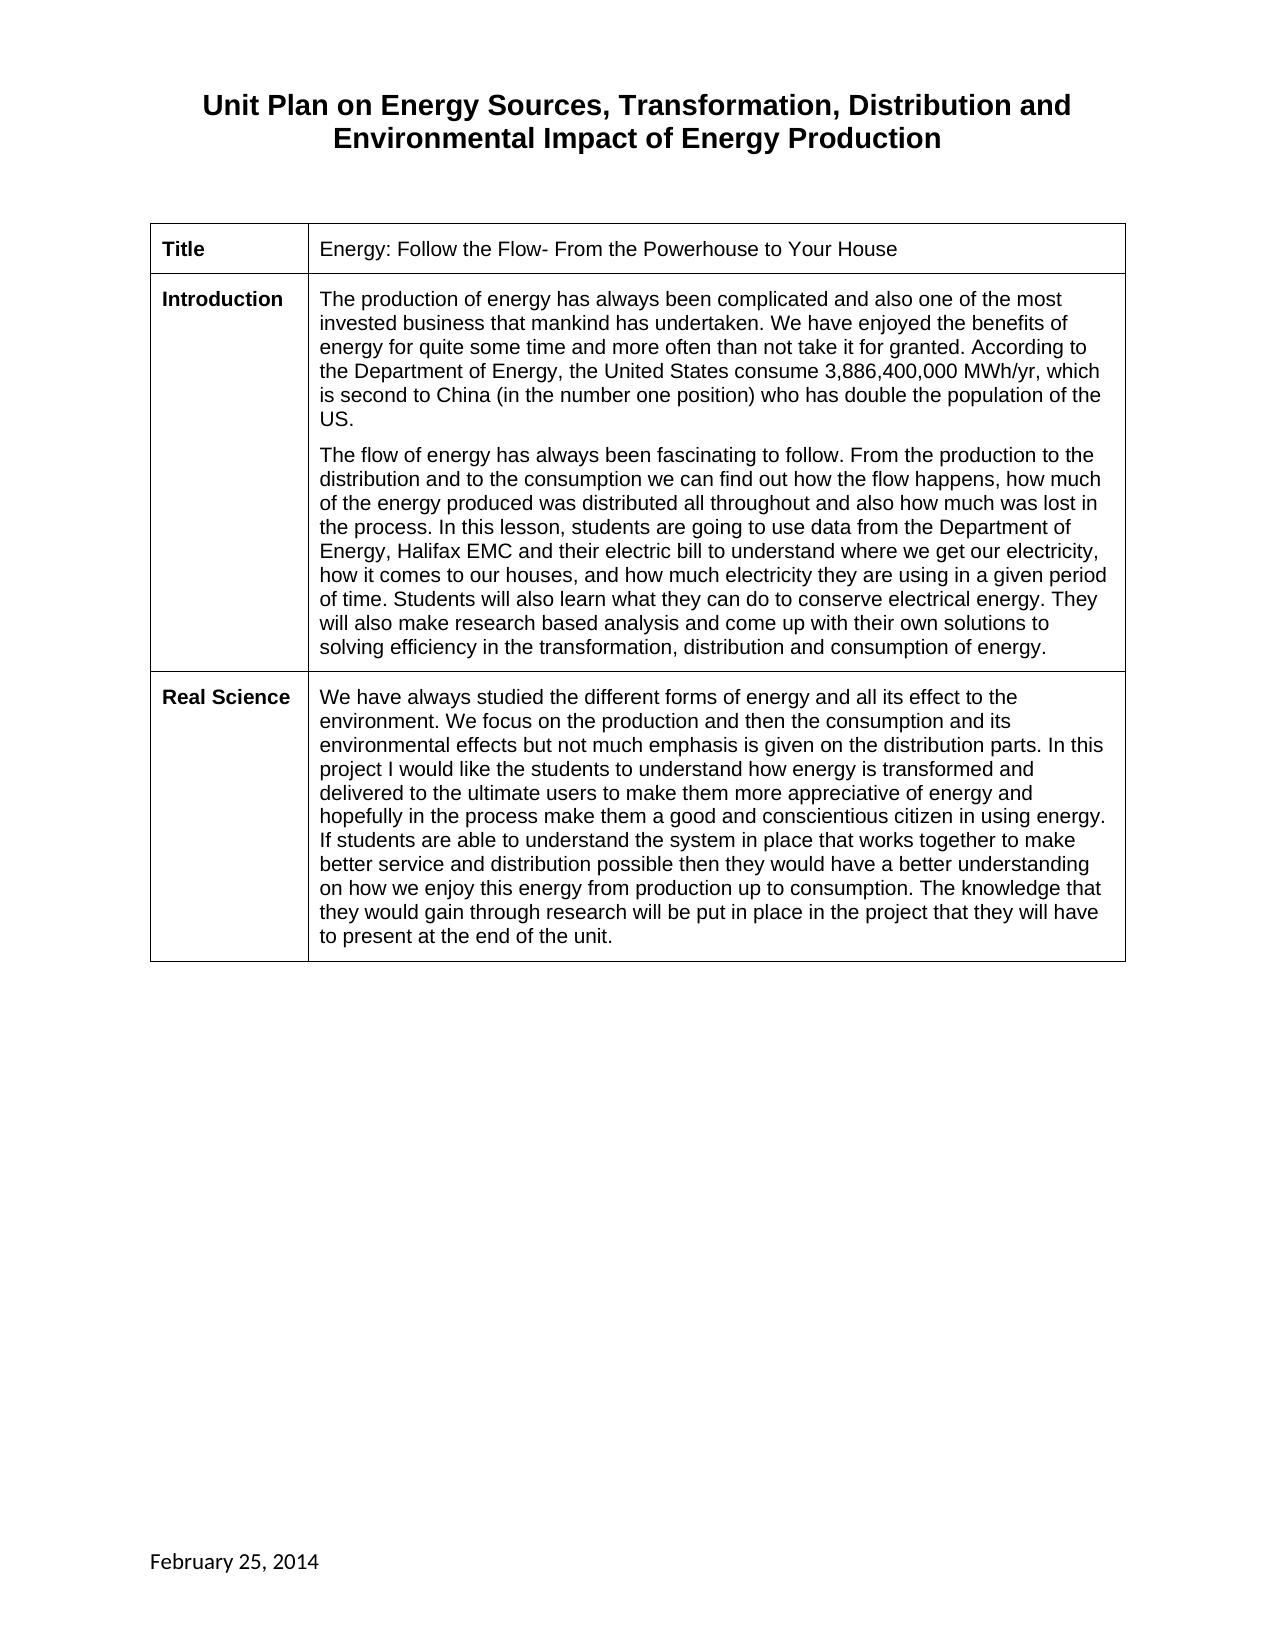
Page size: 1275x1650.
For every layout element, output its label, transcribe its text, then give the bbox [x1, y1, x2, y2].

table_header Title [151, 224, 308, 273]
table_cell The production of energy has always been complicated and also one of the most invested business that mankind has undertaken. We have enjoyed the benefits of energy for quite some time and more often than not take it for granted. According to the Department of Energy, the United States consume 3,886,400,000 MWh/yr, which is second to China (in the number one position) who has double the population of the US. The flow of energy has always been fascinating to follow. From the production to the distribution and to the consumption we can find out how the flow happens, how much of the energy produced was distributed all throughout and also how much was lost in the process. In this lesson, students are going to use data from the Department of Energy, Halifax EMC and their electric bill to understand where we get our electricity, how it comes to our houses, and how much electricity they are using in a given period of time. Students will also learn what they can do to conserve electrical energy. They will also make research based analysis and come up with their own solutions to solving efficiency in the transformation, distribution and consumption of energy. [309, 274, 1125, 671]
table_header Energy: Follow the Flow- From the Powerhouse to Your House [309, 224, 1125, 273]
table_cell Real Science [151, 672, 308, 961]
table_cell We have always studied the different forms of energy and all its effect to the environment. We focus on the production and then the consumption and its environmental effects but not much emphasis is given on the distribution parts. In this project I would like the students to understand how energy is transformed and delivered to the ultimate users to make them more appreciative of energy and hopefully in the process make them a good and conscientious citizen in using energy. If students are able to understand the system in place that works together to make better service and distribution possible then they would have a better understanding on how we enjoy this energy from production up to consumption. The knowledge that they would gain through research will be put in place in the project that they will have to present at the end of the unit. [309, 672, 1125, 961]
table_cell Introduction [151, 274, 308, 671]
